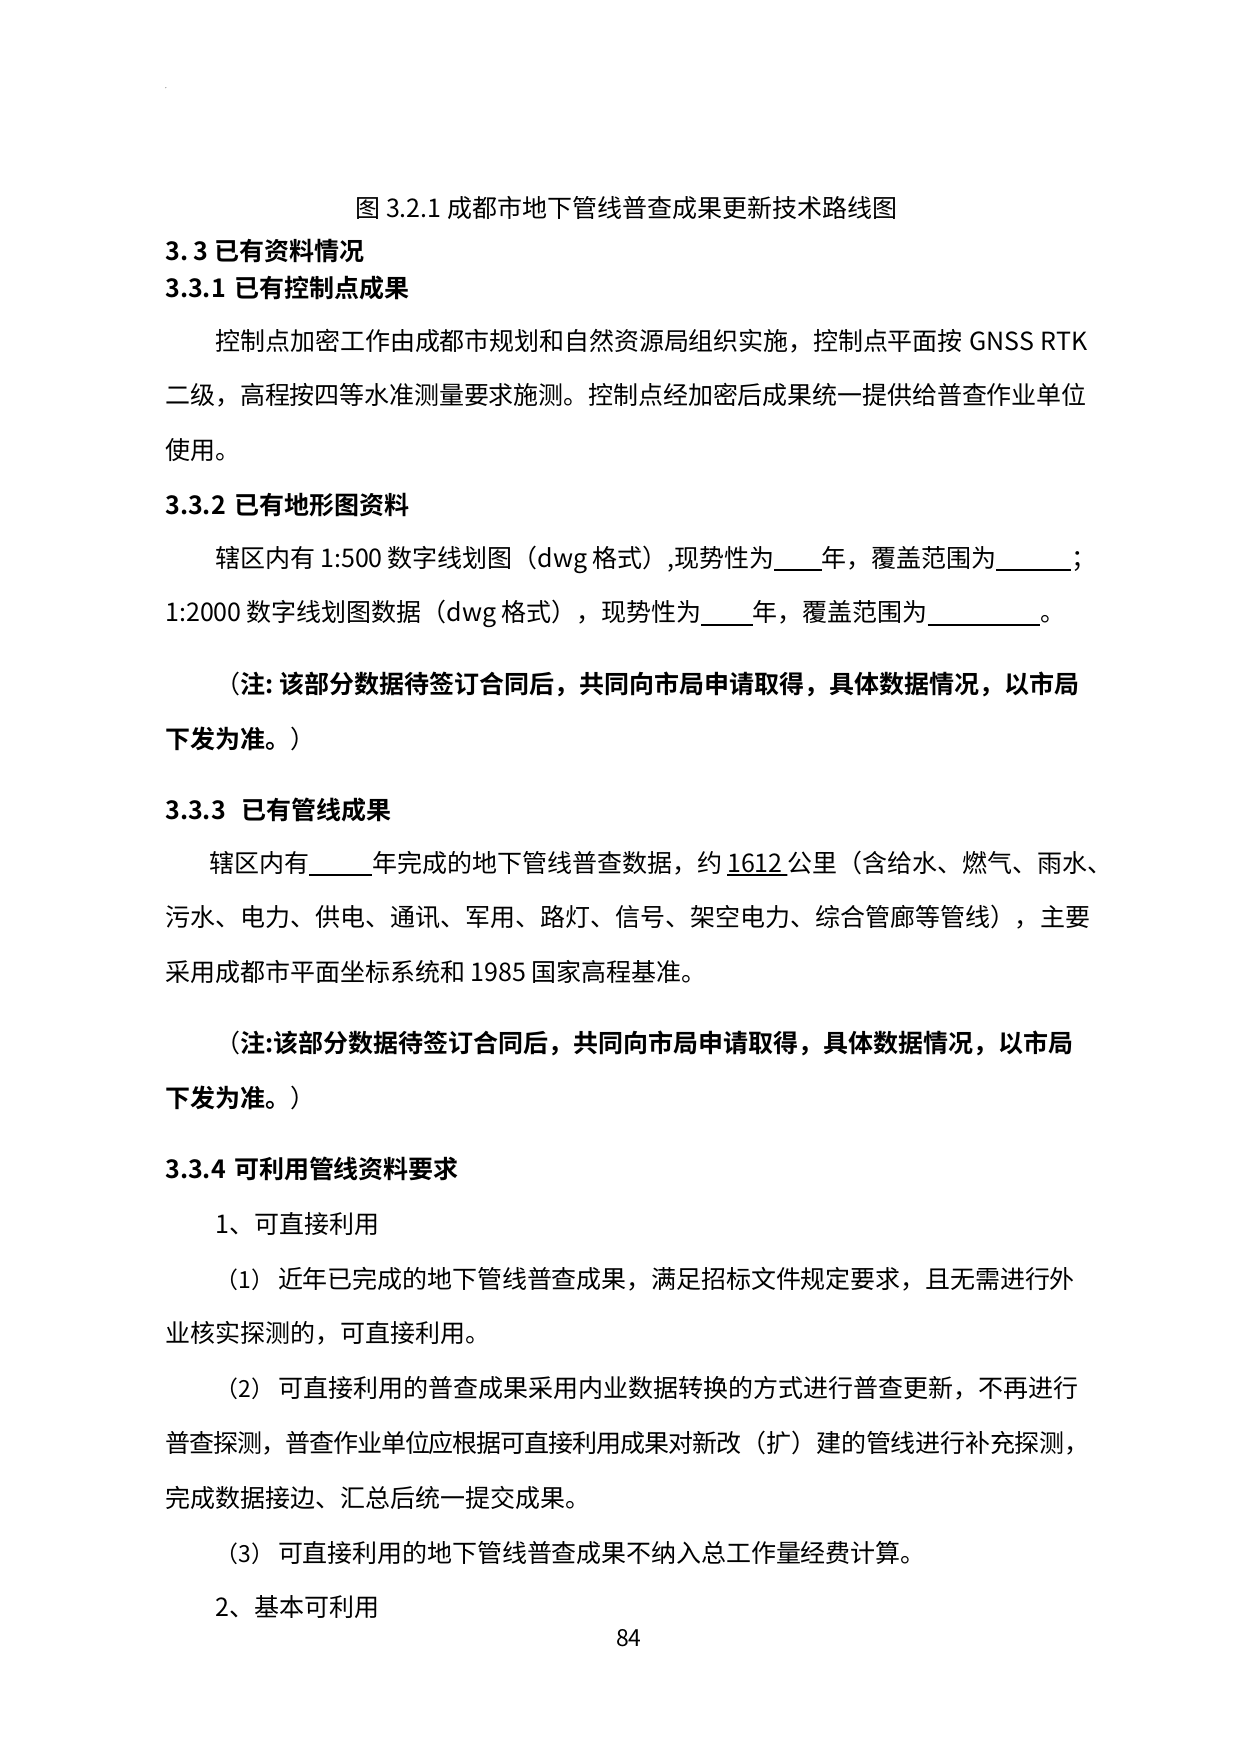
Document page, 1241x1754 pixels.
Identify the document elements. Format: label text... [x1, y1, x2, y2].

list 已有地形图资料 [165, 485, 1157, 521]
text （注: 该部分数据待签订合同后，共同向市局申请取得，具体数据情况，以市局下发为准。） [165, 664, 1097, 755]
text 辖区内有1:500数字线划图（dwg格式）,现势性为 年，覆盖范围为 ； 1:2000数字线划图数据（dwg格式），现势性为 年，覆盖范围为 。 [165, 538, 1097, 629]
list 可利用管线资料要求1、可直接利用 [165, 1150, 461, 1241]
text 控制点加密工作由成都市规划和自然资源局组织实施，控制点平面按 GNSS RTK 二级，高程按四等水准测量要求施测。控制点经加密后成果统一提供给普查作业单位使用。 [165, 321, 1087, 467]
text 辖区内有 年完成的地下管线普查数据，约1612公里（含给水、燃气、雨水、污水、电力、供电、通讯、军用、路灯、信号、架空电力、综合管廊等管线），主要采用成都市平面坐标系统和1985国家高程基准。 [165, 843, 1097, 989]
list 已有控制点成果 [165, 268, 1157, 304]
list 可直接利用的地下管线普查成果不纳入总工作量经费计算。2、基本可利用 [215, 1533, 928, 1624]
text （注:该部分数据待签订合同后，共同向市局申请取得，具体数据情况，以市局下发为准。） [165, 1024, 1097, 1115]
text 3. 3 已有资料情况 [165, 232, 1157, 268]
list 已有管线成果 [165, 790, 1157, 826]
list 可直接利用的普查成果采用内业数据转换的方式进行普查更新，不再进行普查探测，普查作业单位应根据可直接利用成果对新改（扩）建的管线进行补充探测， 完成数据接边、汇总后统一提交成果。 [165, 1369, 1099, 1514]
text 图 3.2.1 成都市地下管线普查成果更新技术路线图 [96, 188, 1156, 225]
list 近年已完成的地下管线普查成果，满足招标文件规定要求，且无需进行外业核实探测的，可直接利用。 [165, 1259, 1078, 1350]
